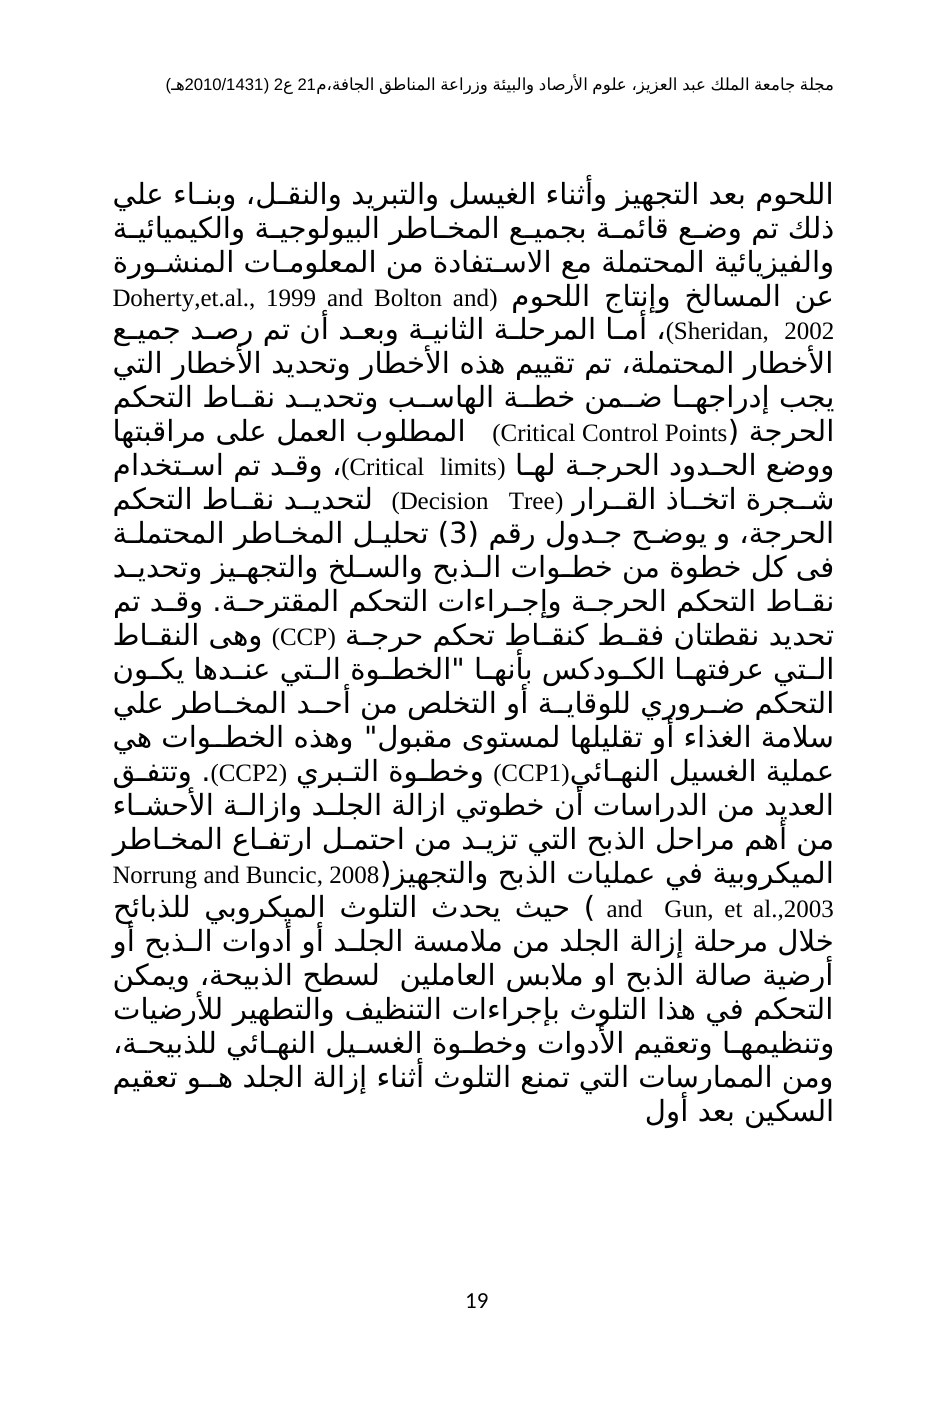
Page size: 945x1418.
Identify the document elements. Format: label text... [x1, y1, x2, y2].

text اللحوم بعد التجهيز وأثناء الغيسل والتبريد والنقل، وبناء علي ذلك تم وضع قائمة بجميع المخاطر البيولوجية والكيميائية والفيزيائية المحتملة مع الاستفادة من المعلومات المنشورة عن المسالخ وإنتاج اللحوم (Doherty,et.al., 1999 and Bolton and Sheridan, 2002)، أما المرحلة الثانية وبعد أن تم رصد جميع الأخطار المحتملة، تم تقييم هذه الأخطار وتحديد الأخطار التي يجب إدراجها ضمن خطة الهاسب وتحديد نقاط التحكم الحرجة (Critical Control Points) المطلوب العمل على مراقبتها ووضع الحدود الحرجة لها (Critical limits)، وقد تم استخدام شجرة اتخاذ القرار (Decision Tree) لتحديد نقاط التحكم الحرجة، و يوضح جدول رقم (3) تحليل المخاطر المحتملة فى كل خطوة من خطوات الذبح والسلخ والتجهيز وتحديد نقاط التحكم الحرجة وإجراءات التحكم المقترحة. وقد تم تحديد نقطتان فقط كنقاط تحكم حرجة (CCP) وهى النقاط التي عرفتها الكودكس بأنها "الخطوة التي عندها يكون التحكم ضروري للوقاية أو التخلص من أحد المخاطر علي سلامة الغذاء أو تقليلها لمستوى مقبول" وهذه الخطوات هي عملية الغسيل النهائي(CCP1) وخطوة التبري (CCP2). وتتفق العديد من الدراسات أن خطوتي ازالة الجلد وازالة الأحشاء من أهم مراحل الذبح التي تزيد من احتمل ارتفاع المخاطر الميكروبية في عمليات الذبح والتجهيز(Norrung and Buncic, 2008 and Gun, et al.,2003 ) حيث يحدث التلوث الميكروبي للذبائح خلال مرحلة إزالة الجلد من ملامسة الجلد أو أدوات الذبح أو أرضية صالة الذبح او ملابس العاملين لسطح الذبيحة، ويمكن التحكم في هذا التلوث بإجراءات التنظيف والتطهير للأرضيات وتنظيمها وتعقيم الأدوات وخطوة الغسيل النهائي للذبيحة، ومن الممارسات التي تمنع التلوث أثناء إزالة الجلد هو تعقيم السكين بعد أول [112, 177, 834, 1128]
